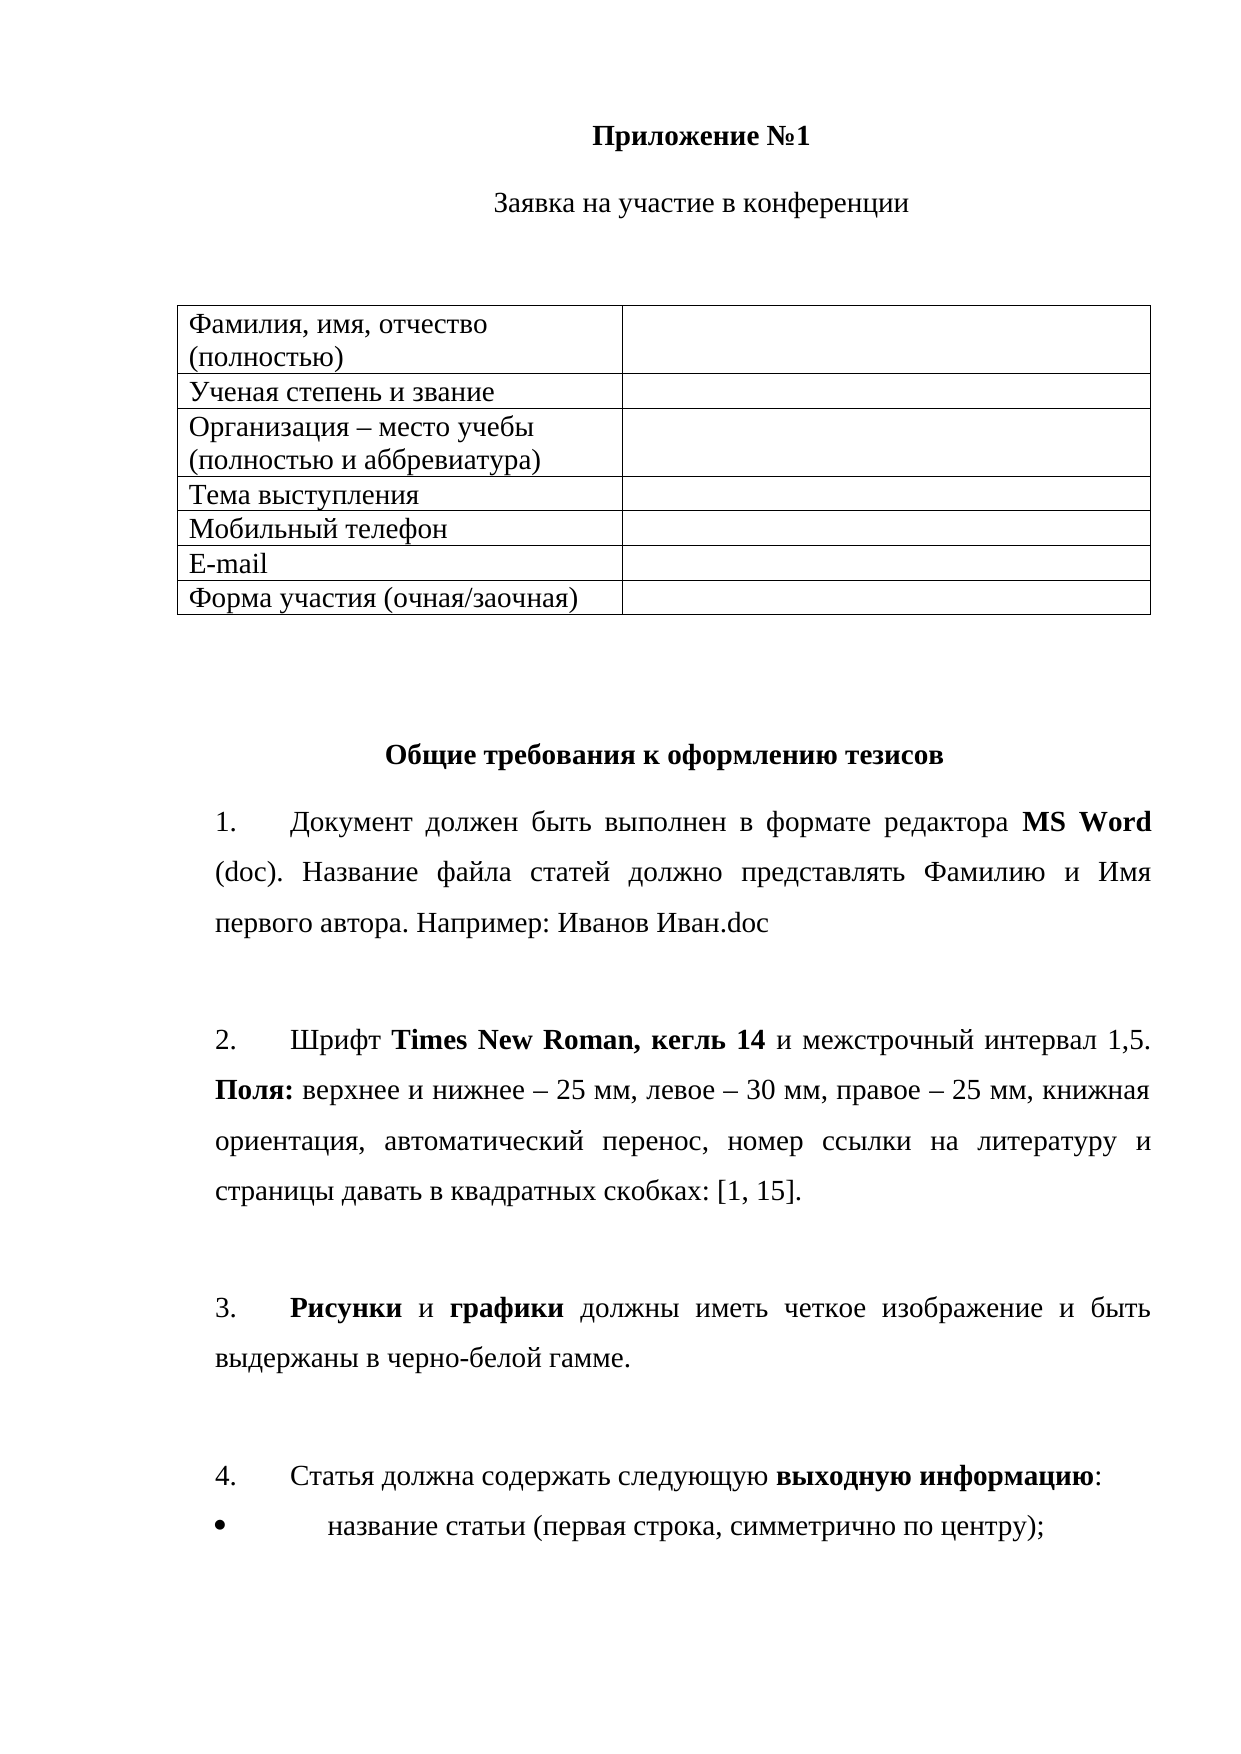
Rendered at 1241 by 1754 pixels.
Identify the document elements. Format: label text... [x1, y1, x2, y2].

list Шрифт Times New Roman, кегль 14 и межстрочный интервал 1,5. Поля: верхнее и нижнее – 25 мм, левое – 30 мм, правое – 25 мм, книжная ориентация, автоматический перенос, номер ссылки на литературу и страницы давать в квадратных скобках: [1, 15]. [215, 1022, 1152, 1207]
table_cell [623, 546, 1150, 579]
text Общие требования к оформлению тезисов [177, 737, 1152, 771]
table_cell Ученая степень и звание [178, 374, 622, 408]
list Статья должна содержать следующую выходную информацию: [215, 1458, 1152, 1491]
table_cell [623, 477, 1150, 510]
text Заявка на участие в конференции [177, 185, 1152, 219]
table_cell [623, 581, 1150, 614]
list Документ должен быть выполнен в формате редактора MS Word (doc). Название файла статей должно представлять Фамилию и Имя первого автора. Например: Иванов Иван.doc [215, 804, 1152, 938]
table_cell Организация – место учебы (полностью и аббревиатура) [178, 409, 622, 476]
table_cell [623, 409, 1150, 476]
table_cell Форма участия (очная/заочная) [178, 581, 622, 614]
table_header Фамилия, имя, отчество (полностью) [178, 306, 622, 373]
list Рисунки и графики должны иметь четкое изображение и быть выдержаны в черно-белой гамме. [215, 1290, 1152, 1374]
table_header [623, 306, 1150, 373]
table_cell Мобильный телефон [178, 511, 622, 545]
list название статьи (первая строка, симметрично по центру); [215, 1508, 1152, 1542]
table_cell [623, 511, 1150, 545]
text Приложение №1 [177, 118, 1152, 152]
table_cell Тема выступления [178, 477, 622, 510]
table_cell E-mail [178, 546, 622, 579]
table_cell [623, 374, 1150, 408]
